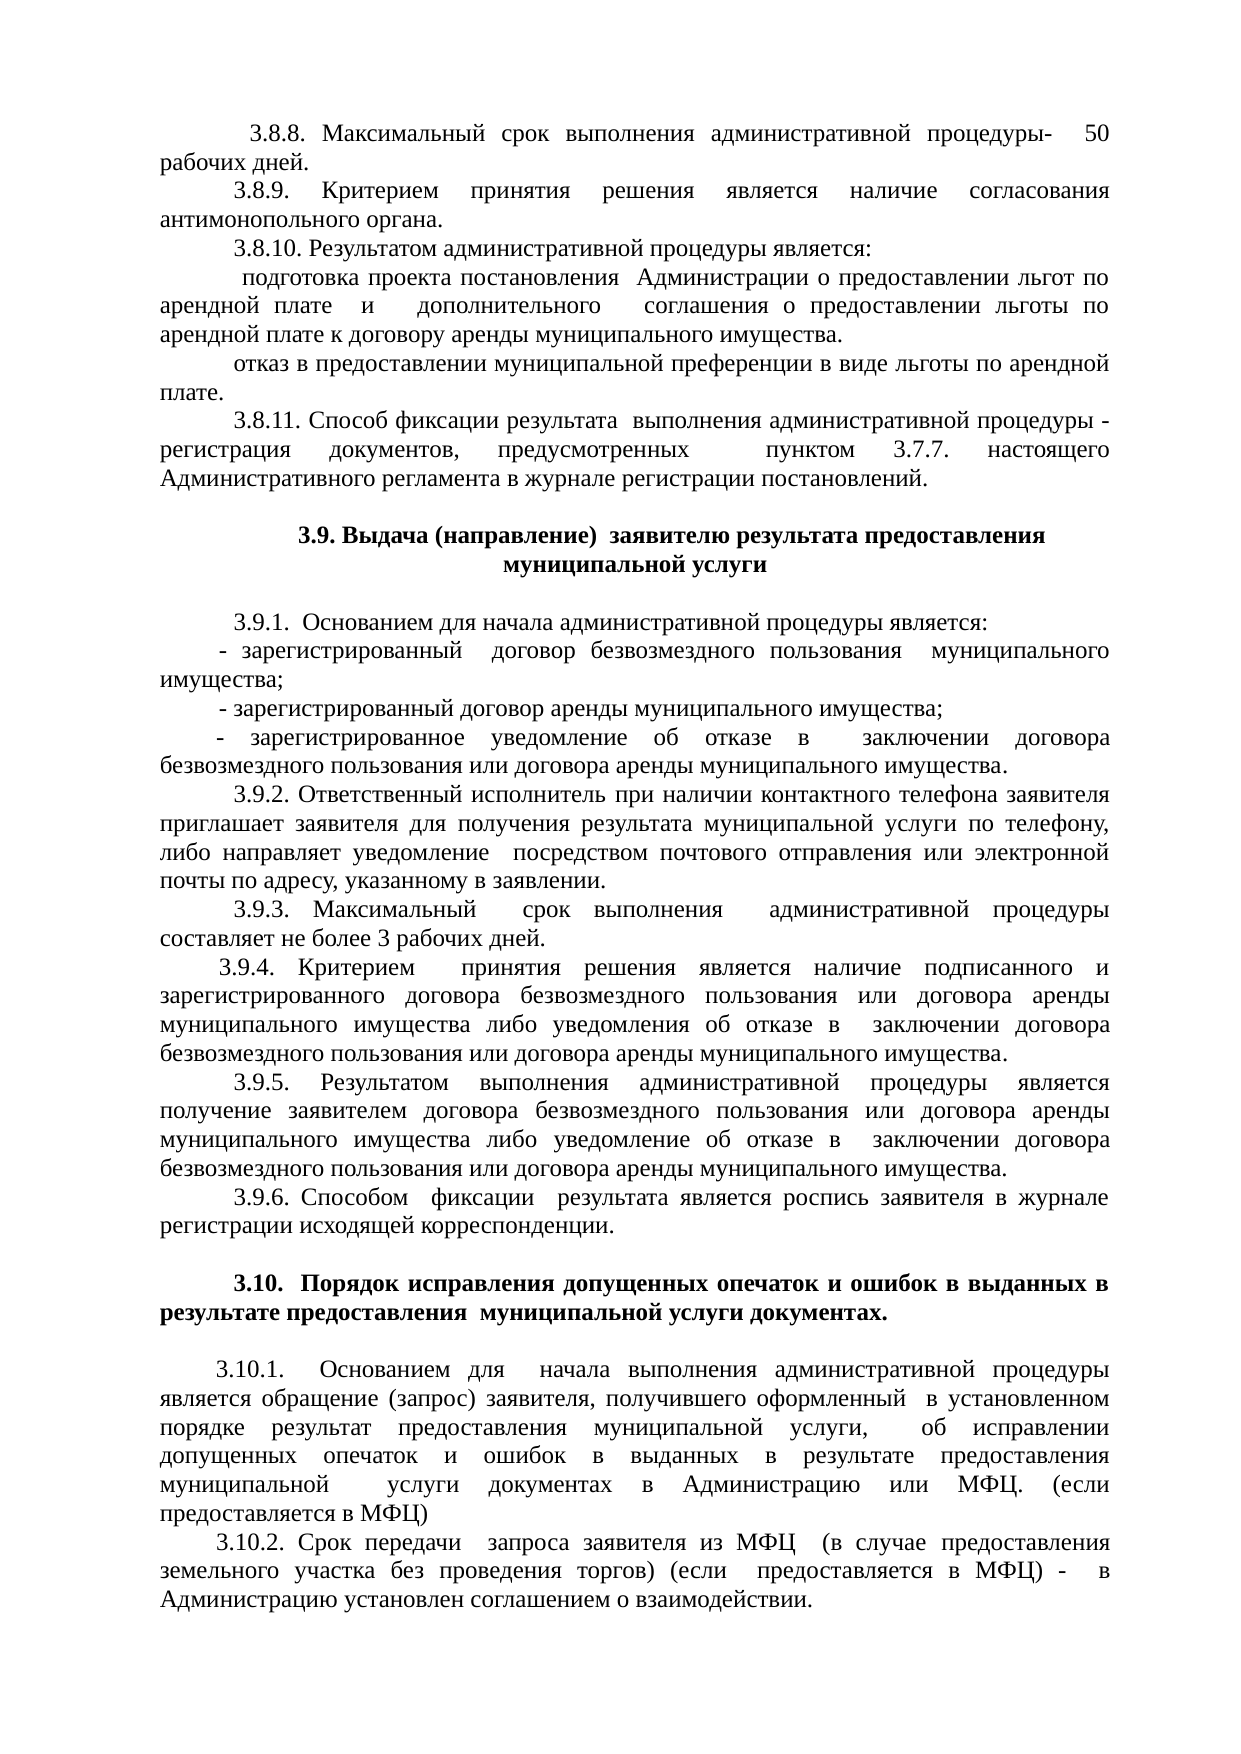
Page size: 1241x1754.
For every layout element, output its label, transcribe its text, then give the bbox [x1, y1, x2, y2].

text - зарегистрированное уведомление об отказе в заключении договора безвозмездного пользования или договора аренды муниципального имущества. [159, 722, 1110, 779]
text 3.9.3. Максимальный срок выполнения административной процедуры составляет не более 3 рабочих дней. [159, 894, 1110, 952]
text 3.9.2. Ответственный исполнитель при наличии контактного телефона заявителя приглашает заявителя для получения результата муниципальной услуги по телефону, либо направляет уведомление посредством почтового отправления или электронной почты по адресу, указанному в заявлении. [159, 779, 1110, 894]
text 3.8.10. Результатом административной процедуры является: [159, 233, 1110, 262]
text 3.9.5. Результатом выполнения административной процедуры является получение заявителем договора безвозмездного пользования или договора аренды муниципального имущества либо уведомление об отказе в заключении договора безвозмездного пользования или договора аренды муниципального имущества. [159, 1067, 1110, 1182]
text подготовка проекта постановления Администрации о предоставлении льгот по арендной плате и дополнительного соглашения о предоставлении льготы по арендной плате к договору аренды муниципального имущества. [159, 262, 1110, 348]
text 3.10.1. Основанием для начала выполнения административной процедуры является обращение (запрос) заявителя, получившего оформленный в установленном порядке результат предоставления муниципальной услуги, об исправлении допущенных опечаток и ошибок в выданных в результате предоставления муниципальной услуги документах в Администрацию или МФЦ. (если предоставляется в МФЦ) [159, 1354, 1110, 1527]
text 3.9.6. Способом фиксации результата является роспись заявителя в журнале регистрации исходящей корреспонденции. [159, 1182, 1110, 1239]
text 3.8.8. Максимальный срок выполнения административной процедуры- 50 рабочих дней. [159, 118, 1110, 176]
text 3.10.2. Срок передачи запроса заявителя из МФЦ (в случае предоставления земельного участка без проведения торгов) (если предоставляется в МФЦ) - в Администрацию установлен соглашением о взаимодействии. [159, 1527, 1110, 1613]
text 3.8.9. Критерием принятия решения является наличие согласования антимонопольного органа. [159, 176, 1110, 233]
text 3.9.4. Критерием принятия решения является наличие подписанного и зарегистрированного договора безвозмездного пользования или договора аренды муниципального имущества либо уведомления об отказе в заключении договора безвозмездного пользования или договора аренды муниципального имущества. [159, 952, 1110, 1067]
text - зарегистрированный договор аренды муниципального имущества; [159, 693, 1110, 722]
text 3.10. Порядок исправления допущенных опечаток и ошибок в выданных в результате предоставления муниципальной услуги документах. [159, 1268, 1110, 1326]
text 3.9. Выдача (направление) заявителю результата предоставления муниципальной услуги [159, 521, 1110, 578]
text 3.9.1. Основанием для начала административной процедуры является: [159, 607, 1110, 636]
text - зарегистрированный договор безвозмездного пользования муниципального имущества; [159, 636, 1110, 693]
text отказ в предоставлении муниципальной преференции в виде льготы по арендной плате. [159, 348, 1110, 406]
text 3.8.11. Способ фиксации результата выполнения административной процедуры - регистрация документов, предусмотренных пунктом 3.7.7. настоящего Административного регламента в журнале регистрации постановлений. [159, 406, 1110, 492]
